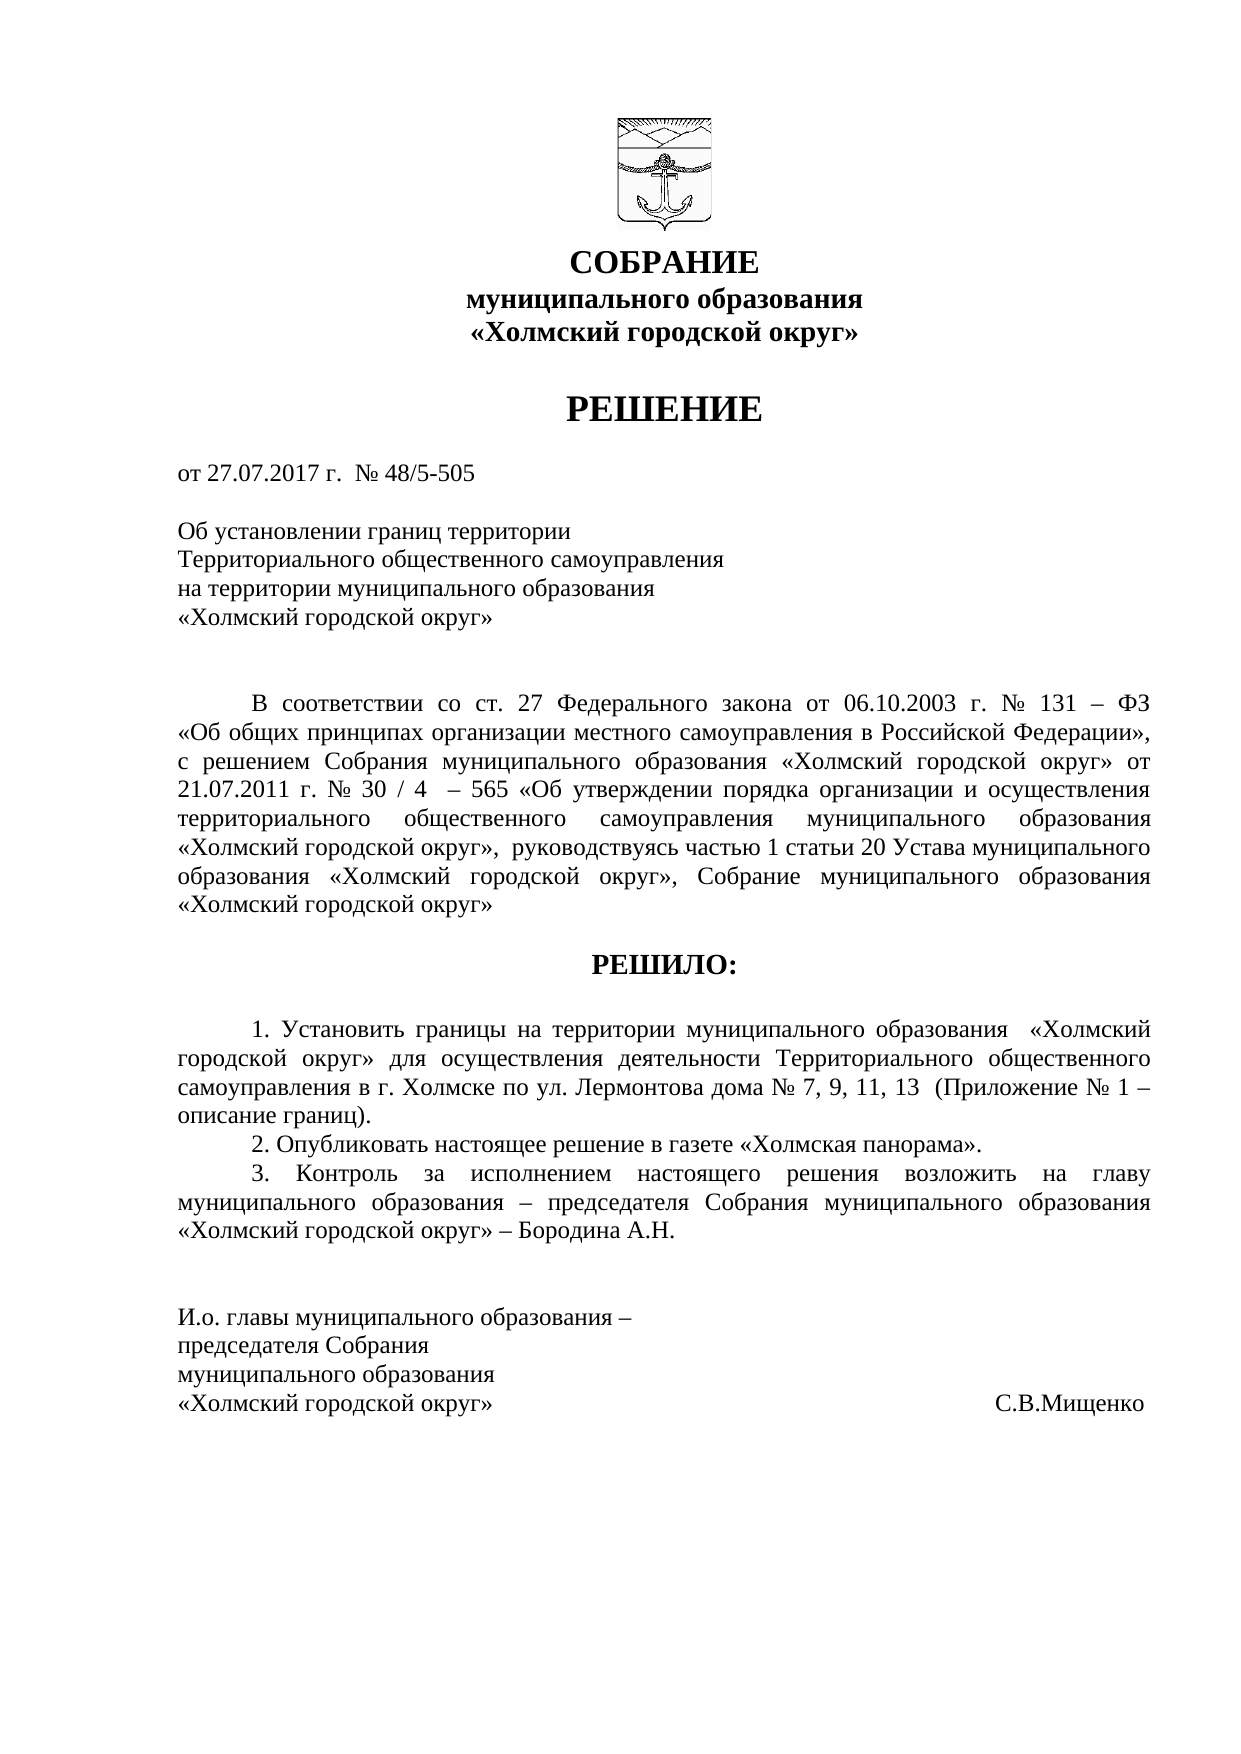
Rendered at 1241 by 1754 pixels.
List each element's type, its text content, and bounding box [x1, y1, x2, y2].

text И.о. главы муниципального образования – [177, 1302, 1152, 1330]
text «Холмский городской округ» С.В.Мищенко [177, 1388, 1152, 1445]
text В соответствии со ст. 27 Федерального закона от 06.10.2003 г. № 131 – ФЗ «Об общих принципах организации местного самоуправления в Российской Федерации», с решением Собрания муниципального образования «Холмский городской округ» от 21.07.2011 г. № 30 / 4 – 565 «Об утверждении порядка организации и осуществления территориального общественного самоуправления муниципального образования «Холмский городской округ», руководствуясь частью 1 статьи 20 Устава муниципального образования «Холмский городской округ», Собрание муниципального образования «Холмский городской округ» [177, 688, 1152, 918]
text 1. Установить границы на территории муниципального образования «Холмский городской округ» для осуществления деятельности Территориального общественного самоуправления в г. Холмске по ул. Лермонтова дома № 7, 9, 11, 13 (Приложение № 1 – описание границ). [177, 1014, 1152, 1129]
text РЕШИЛО: [177, 947, 1152, 981]
text председателя Собрания [177, 1330, 1152, 1359]
text 2. Опубликовать настоящее решение в газете «Холмская панорама». [177, 1129, 1152, 1158]
text муниципального образования [177, 281, 1152, 314]
text муниципального образования [177, 1359, 1152, 1388]
text от 27.07.2017 г. № 48/5-505 [177, 458, 1152, 487]
text 3. Контроль за исполнением настоящего решения возложить на главу муниципального образования – председателя Собрания муниципального образования «Холмский городской округ» – Бородина А.Н. [177, 1158, 1152, 1244]
picture [617, 118, 712, 231]
text СОБРАНИЕ [177, 243, 1152, 281]
text РЕШЕНИЕ [177, 386, 1152, 429]
table_header Об установлении границ территории Территориального общественного самоуправления на территории муниципального образования «Холмский городской округ» [166, 516, 735, 631]
text «Холмский городской округ» [177, 314, 1152, 348]
